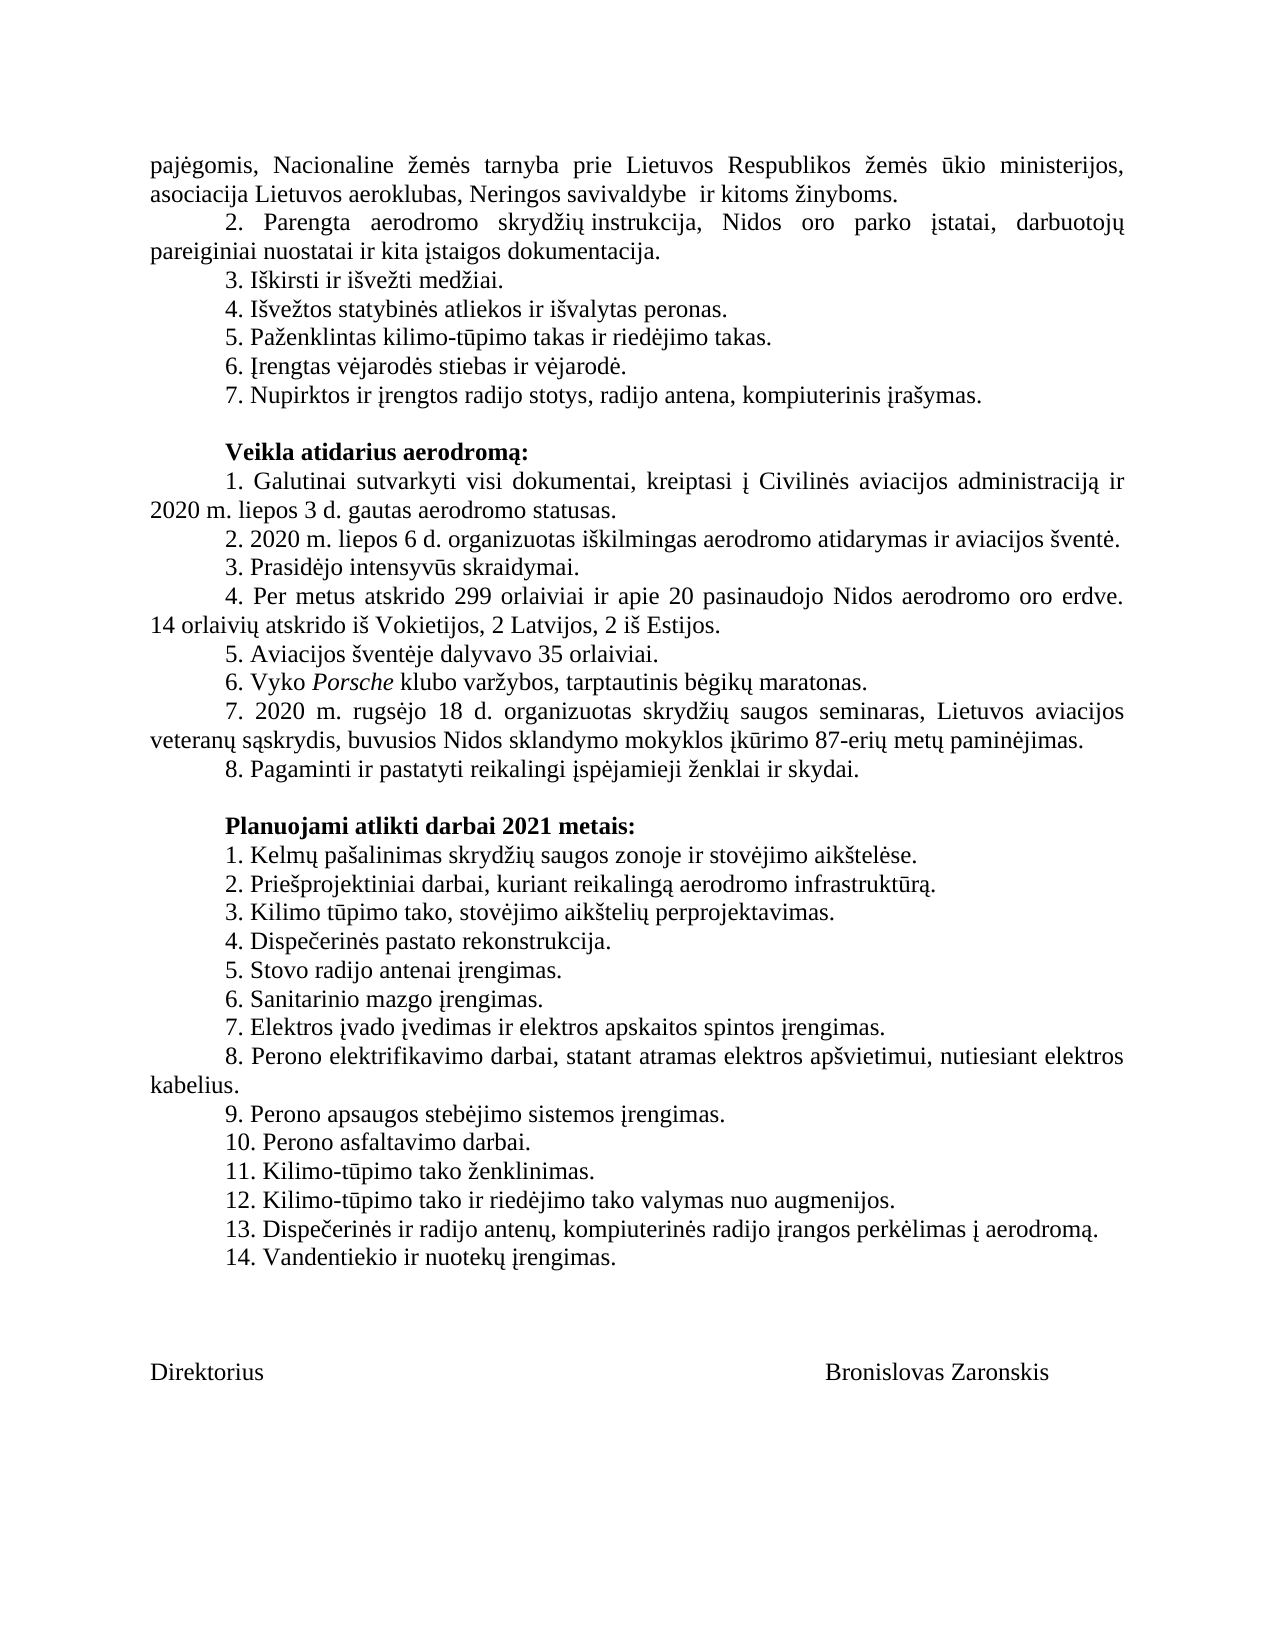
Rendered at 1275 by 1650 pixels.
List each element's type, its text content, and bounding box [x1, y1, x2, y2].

text 2. Priešprojektiniai darbai, kuriant reikalingą aerodromo infrastruktūrą. [150, 869, 1125, 897]
text 8. Perono elektrifikavimo darbai, statant atramas elektros apšvietimui, nutiesiant elektros kabelius. [150, 1041, 1125, 1099]
text 14. Vandentiekio ir nuotekų įrengimas. [150, 1242, 1125, 1271]
text 3. Iškirsti ir išvežti medžiai. [150, 265, 1125, 294]
text 11. Kilimo-tūpimo tako ženklinimas. [150, 1156, 1125, 1185]
text 2. Parengta aerodromo skrydžių instrukcija, Nidos oro parko įstatai, darbuotojų pareiginiai nuostatai ir kita įstaigos dokumentacija. [150, 207, 1125, 265]
text 3. Kilimo tūpimo tako, stovėjimo aikštelių perprojektavimas. [150, 897, 1125, 926]
text Veikla atidarius aerodromą: [150, 437, 1125, 466]
text 5. Aviacijos šventėje dalyvavo 35 orlaiviai. [150, 639, 1125, 667]
text 10. Perono asfaltavimo darbai. [150, 1127, 1125, 1156]
text 8. Pagaminti ir pastatyti reikalingi įspėjamieji ženklai ir skydai. [150, 754, 1125, 782]
text Direktorius Bronislovas Zaronskis [150, 1357, 1125, 1386]
text 13. Dispečerinės ir radijo antenų, kompiuterinės radijo įrangos perkėlimas į aerodromą. [150, 1214, 1125, 1242]
text 1. Kelmų pašalinimas skrydžių saugos zonoje ir stovėjimo aikštelėse. [150, 840, 1125, 869]
text 7. Elektros įvado įvedimas ir elektros apskaitos spintos įrengimas. [150, 1012, 1125, 1041]
text 12. Kilimo-tūpimo tako ir riedėjimo tako valymas nuo augmenijos. [150, 1185, 1125, 1214]
text 7. 2020 m. rugsėjo 18 d. organizuotas skrydžių saugos seminaras, Lietuvos aviacijos veteranų sąskrydis, buvusios Nidos sklandymo mokyklos įkūrimo 87-erių metų paminėjimas. [150, 696, 1125, 754]
text 4. Išvežtos statybinės atliekos ir išvalytas peronas. [150, 294, 1125, 322]
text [150, 150, 1125, 207]
text 7. Nupirktos ir įrengtos radijo stotys, radijo antena, kompiuterinis įrašymas. [150, 380, 1125, 409]
text 2. 2020 m. liepos 6 d. organizuotas iškilmingas aerodromo atidarymas ir aviacijos šventė. [150, 524, 1125, 552]
text 6. Sanitarinio mazgo įrengimas. [150, 984, 1125, 1012]
text 4. Dispečerinės pastato rekonstrukcija. [150, 926, 1125, 955]
text 4. Per metus atskrido 299 orlaiviai ir apie 20 pasinaudojo Nidos aerodromo oro erdve. 14 orlaivių atskrido iš Vokietijos, 2 Latvijos, 2 iš Estijos. [150, 581, 1125, 639]
text 9. Perono apsaugos stebėjimo sistemos įrengimas. [150, 1099, 1125, 1127]
text 5. Paženklintas kilimo-tūpimo takas ir riedėjimo takas. [150, 322, 1125, 351]
text Planuojami atlikti darbai 2021 metais: [150, 811, 1125, 840]
text 3. Prasidėjo intensyvūs skraidymai. [150, 552, 1125, 581]
text 6. Vyko Porsche klubo varžybos, tarptautinis bėgikų maratonas. [150, 667, 1125, 696]
text 6. Įrengtas vėjarodės stiebas ir vėjarodė. [150, 351, 1125, 380]
text 1. Galutinai sutvarkyti visi dokumentai, kreiptasi į Civilinės aviacijos administraciją ir 2020 m. liepos 3 d. gautas aerodromo statusas. [150, 466, 1125, 524]
text 5. Stovo radijo antenai įrengimas. [150, 955, 1125, 984]
